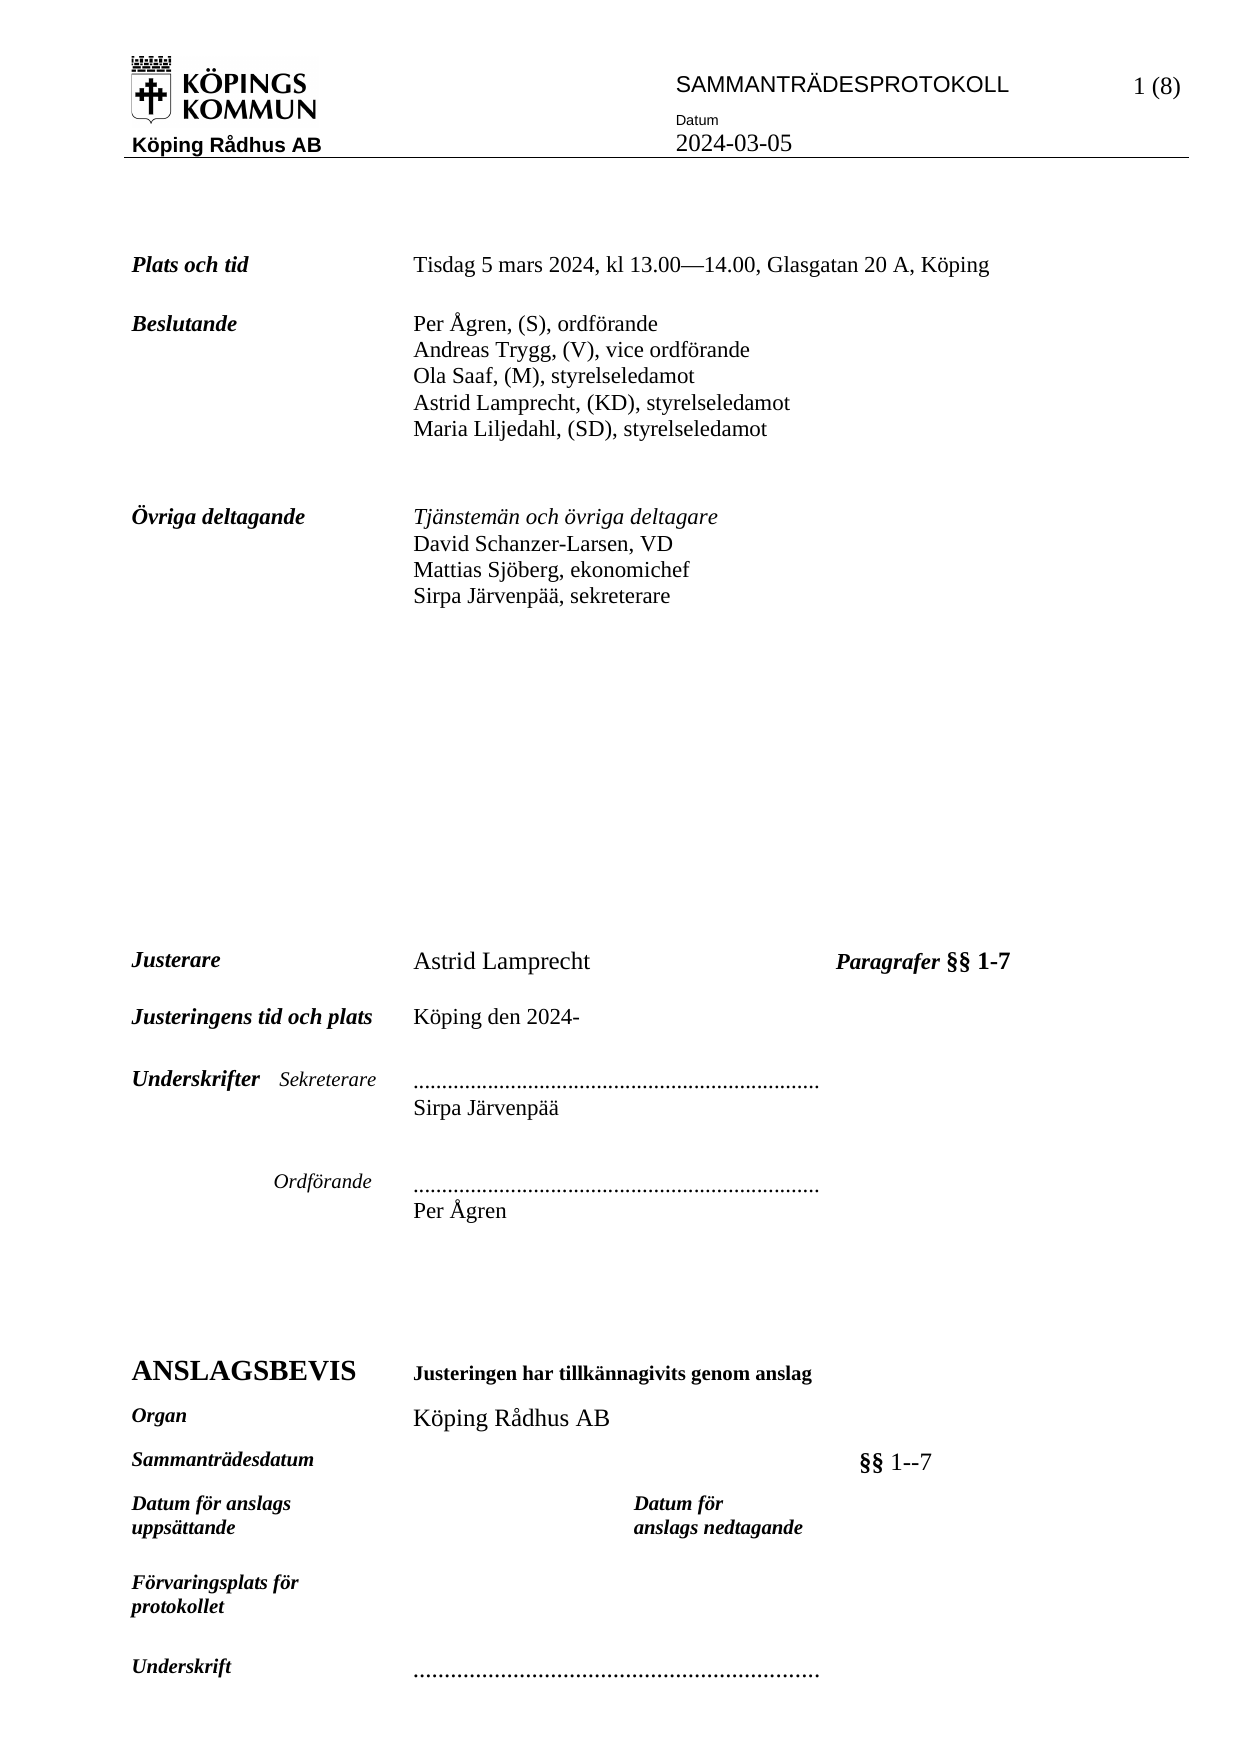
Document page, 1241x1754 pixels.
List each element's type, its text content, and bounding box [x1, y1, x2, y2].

table_cell Tjänstemän och övriga deltagare David Schanzer-Larsen, VD Mattias Sjöberg, ekonomichef Sirpa Järvenpää, sekreterare [406, 503, 1188, 946]
table_header Tisdag 5 mars 2024, kl 13.00—14.00, Glasgatan 20 A, Köping [406, 251, 1188, 309]
table_cell Beslutande [124, 310, 406, 503]
table_cell Underskrifter Sekreterare [124, 1065, 406, 1169]
table_cell Astrid Lamprecht [406, 946, 828, 1003]
table_cell Ordförande Ordförande Ordförande [124, 1169, 406, 1271]
table_cell Per Ågren [406, 1169, 1188, 1271]
picture [131, 56, 320, 128]
table_cell Köping den 2024- [406, 1004, 1188, 1065]
table_cell Sirpa Järvenpää [406, 1065, 1188, 1169]
table_cell Paragrafer §§ 1-7 [828, 946, 1188, 1003]
table_cell Justerare [124, 946, 406, 1003]
table_header Plats och tid [124, 251, 406, 309]
table_cell Justeringens tid och plats [124, 1004, 406, 1065]
table_cell Övriga deltagande [124, 503, 406, 946]
table_cell Per Ågren, (S), ordförande Andreas Trygg, (V), vice ordförande Ola Saaf, (M), styrelseledamot Astrid Lamprecht, (KD), styrelseledamot Maria Liljedahl, (SD), styrelseledamot [406, 310, 1188, 503]
